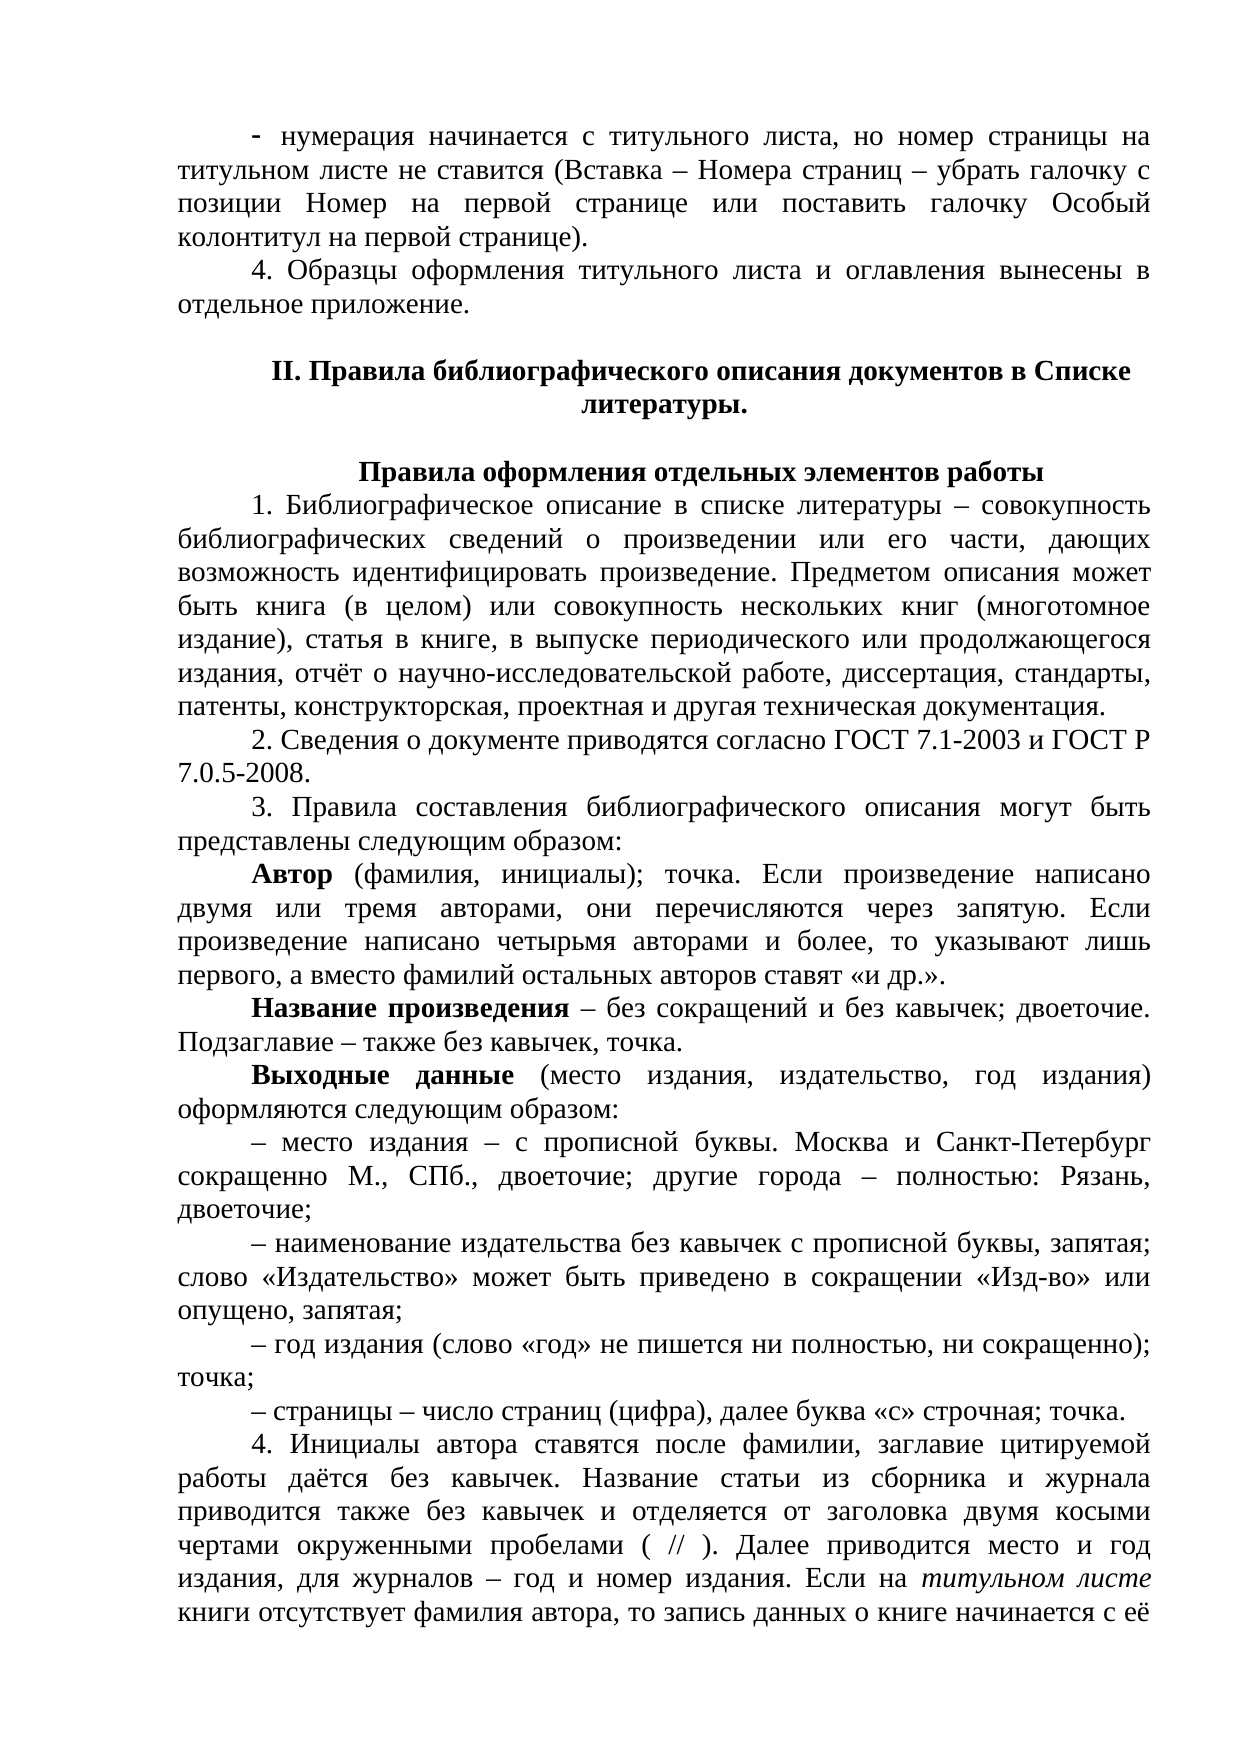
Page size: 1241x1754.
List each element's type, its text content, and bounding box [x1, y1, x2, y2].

text – наименование издательства без кавычек с прописной буквы, запятая; слово «Издательство» может быть приведено в сокращении «Изд-во» или опущено, запятая; [177, 1225, 1152, 1326]
text Название произведения – без сокращений и без кавычек; двоеточие. Подзаглавие – также без кавычек, точка. [177, 990, 1152, 1057]
text Выходные данные (место издания, издательство, год издания) оформляются следующим образом: [177, 1057, 1152, 1124]
text – страницы – число страниц (цифра), далее буква «с» строчная; точка. [177, 1393, 1152, 1426]
text 4. Образцы оформления титульного листа и оглавления вынесены в отдельное приложение. [177, 252, 1152, 319]
text – место издания – с прописной буквы. Москва и Санкт-Петербург сокращенно М., СПб., двоеточие; другие города – полностью: Рязань, двоеточие; [177, 1124, 1152, 1225]
text 2. Сведения о документе приводятся согласно ГОСТ 7.1-2003 и ГОСТ Р 7.0.5-2008. [177, 722, 1152, 789]
text Правила оформления отдельных элементов работы [177, 454, 1152, 487]
text Автор (фамилия, инициалы); точка. Если произведение написано двумя или тремя авторами, они перечисляются через запятую. Если произведение написано четырьмя авторами и более, то указывают лишь первого, а вместо фамилий остальных авторов ставят «и др.». [177, 856, 1152, 990]
text 1. Библиографическое описание в списке литературы – совокупность библиографических сведений о произведении или его части, дающих возможность идентифицировать произведение. Предметом описания может быть книга (в целом) или совокупность нескольких книг (многотомное издание), статья в книге, в выпуске периодического или продолжающегося издания, отчёт о научно-исследовательской работе, диссертация, стандарты, патенты, конструкторская, проектная и другая техническая документация. [177, 487, 1152, 722]
text – год издания (слово «год» не пишется ни полностью, ни сокращенно); точка; [177, 1326, 1152, 1393]
list нумерация начинается с титульного листа, но номер страницы на титульном листе не ставится (Вставка – Номера страниц – убрать галочку с позиции Номер на первой странице или поставить галочку Особый колонтитул на первой странице). [177, 118, 1152, 252]
text 3. Правила составления библиографического описания могут быть представлены следующим образом: [177, 789, 1152, 856]
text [177, 1426, 1152, 1628]
text II. Правила библиографического описания документов в Списке литературы. [177, 353, 1152, 420]
